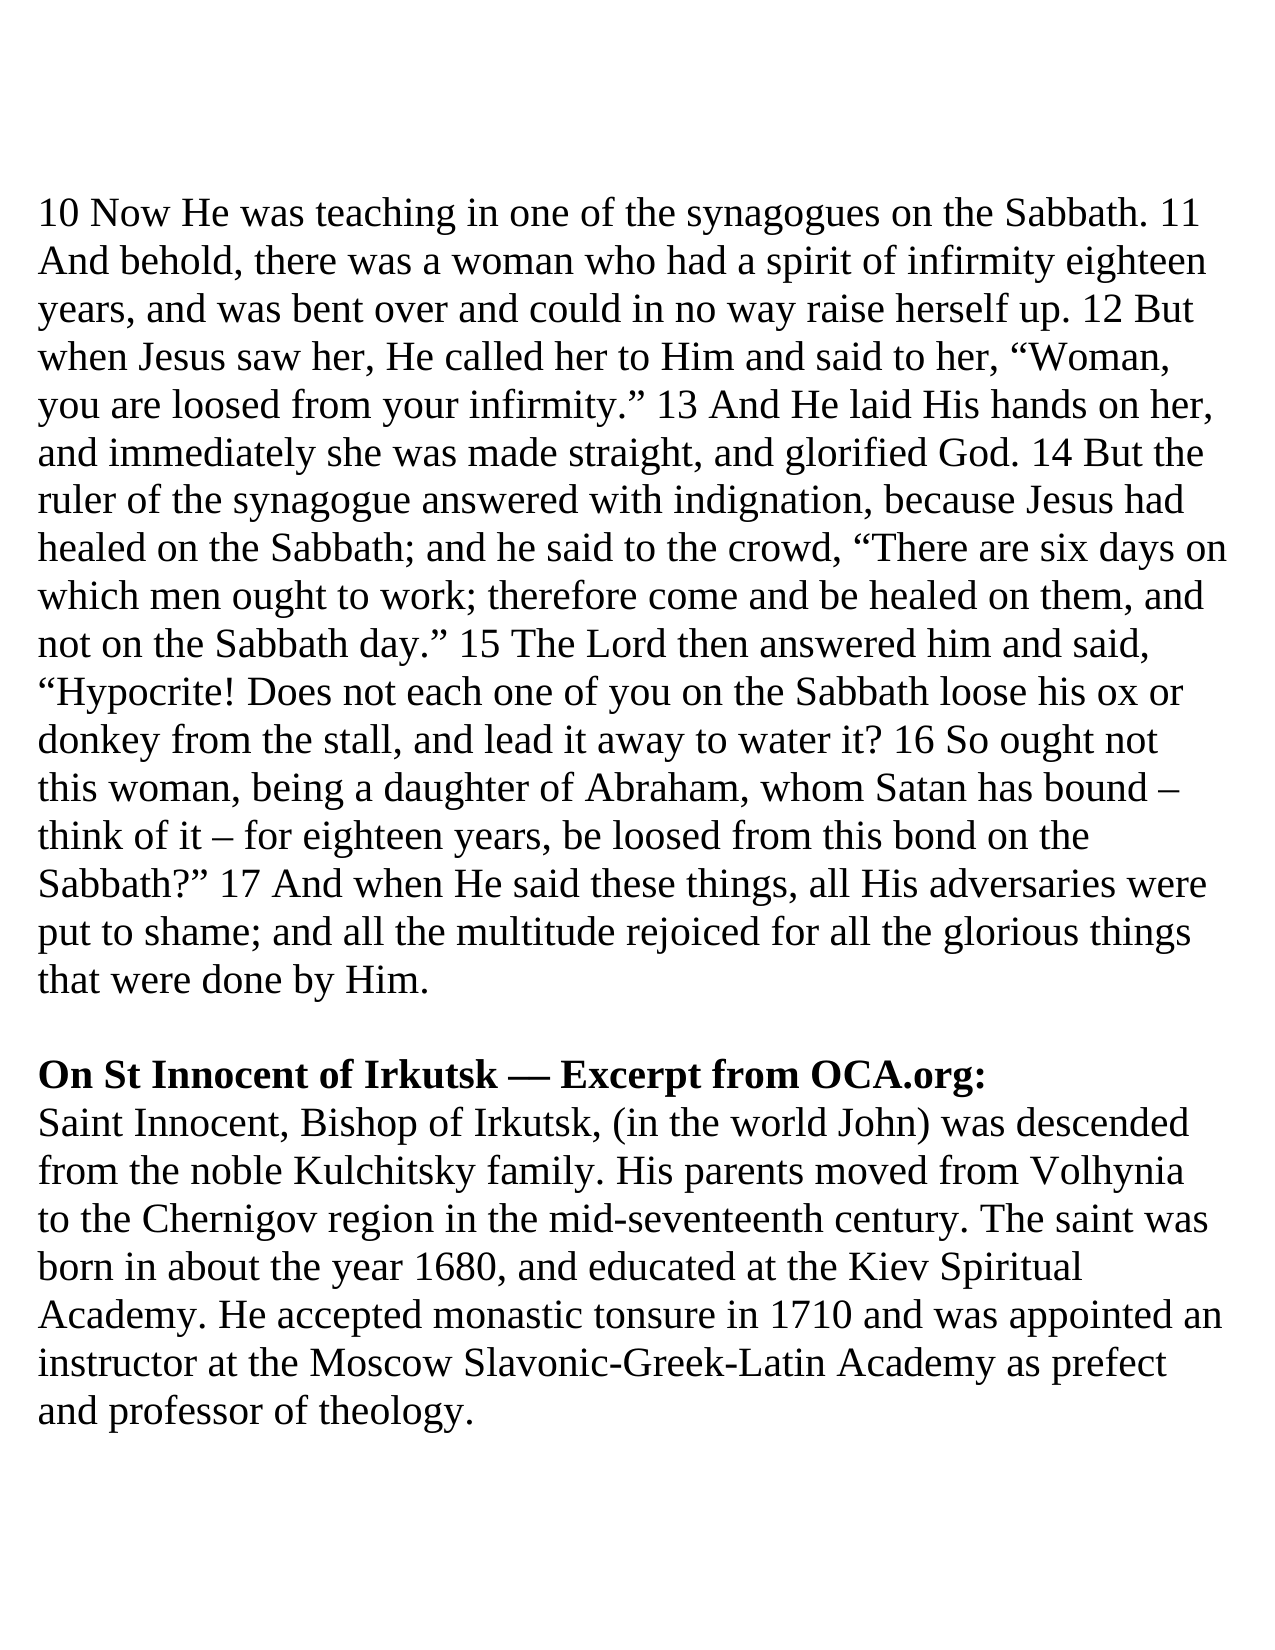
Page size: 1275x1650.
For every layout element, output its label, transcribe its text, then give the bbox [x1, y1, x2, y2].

text Saint Innocent, Bishop of Irkutsk, (in the world John) was descended from the noble Kulchitsky family. His parents moved from Volhynia to the Chernigov region in the mid-seventeenth century. The saint was born in about the year 1680, and educated at the Kiev Spiritual Academy. He accepted monastic tonsure in 1710 and was appointed an instructor at the Moscow Slavonic-Greek-Latin Academy as prefect and professor of theology. [37, 1098, 1228, 1433]
text On St Innocent of Irkutsk –– Excerpt from OCA.org: [37, 1050, 1228, 1098]
text 10 Now He was teaching in one of the synagogues on the Sabbath. 11 And behold, there was a woman who had a spirit of infirmity eighteen years, and was bent over and could in no way raise herself up. 12 But when Jesus saw her, He called her to Him and said to her, “Woman, you are loosed from your infirmity.” 13 And He laid His hands on her, and immediately she was made straight, and glorified God. 14 But the ruler of the synagogue answered with indignation, because Jesus had healed on the Sabbath; and he said to the crowd, “There are six days on which men ought to work; therefore come and be healed on them, and not on the Sabbath day.” 15 The Lord then answered him and said, “Hypocrite! Does not each one of you on the Sabbath loose his ox or donkey from the stall, and lead it away to water it? 16 So ought not this woman, being a daughter of Abraham, whom Satan has bound – think of it – for eighteen years, be loosed from this bond on the Sabbath?” 17 And when He said these things, all His adversaries were put to shame; and all the multitude rejoiced for all the glorious things that were done by Him. [37, 187, 1228, 1002]
